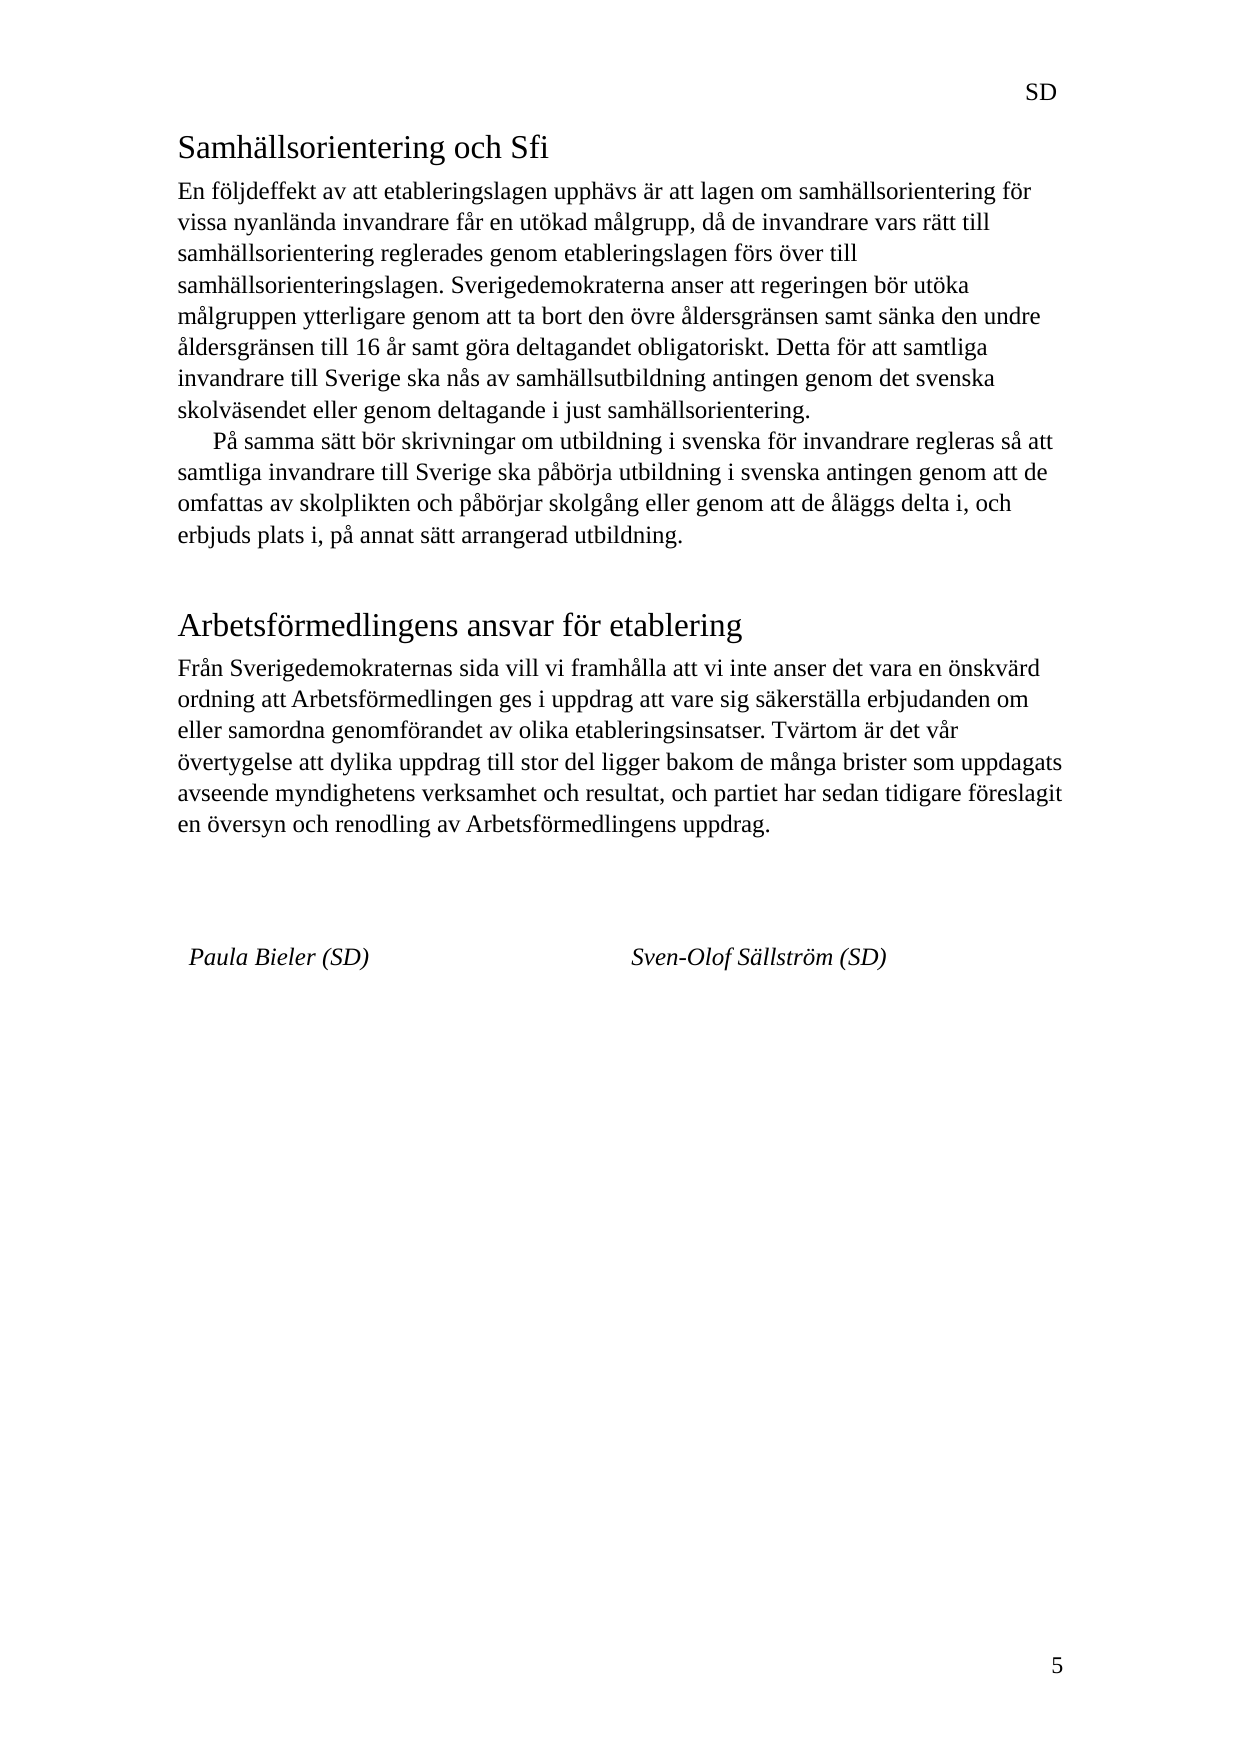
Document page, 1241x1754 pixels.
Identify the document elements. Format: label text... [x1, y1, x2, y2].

text En följdeffekt av att etableringslagen upphävs är att lagen om samhällsorientering för vissa nyanlända invandrare får en utökad målgrupp, då de invandrare vars rätt till samhällsorientering reglerades genom etableringslagen förs över till samhällsorienteringslagen. Sverigedemokraterna anser att regeringen bör utöka målgruppen ytterligare genom att ta bort den övre åldersgränsen samt sänka den undre åldersgränsen till 16 år samt göra deltagandet obligatoriskt. Detta för att samtliga invandrare till Sverige ska nås av samhällsutbildning antingen genom det svenska skolväsendet eller genom deltagande i just samhällsorientering. [177, 173, 1063, 423]
subtitle Arbetsförmedlingens ansvar för etablering [177, 611, 1063, 642]
table_header Sven-Olof Sällström (SD) [620, 909, 1063, 978]
table_header Paula Bieler (SD) [177, 909, 620, 978]
text Från Sverigedemokraternas sida vill vi framhålla att vi inte anser det vara en önskvärd ordning att Arbetsförmedlingen ges i uppdrag att vare sig säkerställa erbjudanden om eller samordna genomförandet av olika etableringsinsatser. Tvärtom är det vår övertygelse att dylika uppdrag till stor del ligger bakom de många brister som uppdagats avseende myndighetens verksamhet och resultat, och partiet har sedan tidigare föreslagit en översyn och renodling av Arbetsförmedlingens uppdrag. [177, 651, 1063, 838]
text På samma sätt bör skrivningar om utbildning i svenska för invandrare regleras så att samtliga invandrare till Sverige ska påbörja utbildning i svenska antingen genom att de omfattas av skolplikten och påbörjar skolgång eller genom att de åläggs delta i, och erbjuds plats i, på annat sätt arrangerad utbildning. [177, 423, 1063, 548]
subtitle Samhällsorientering och Sfi [177, 134, 1063, 165]
